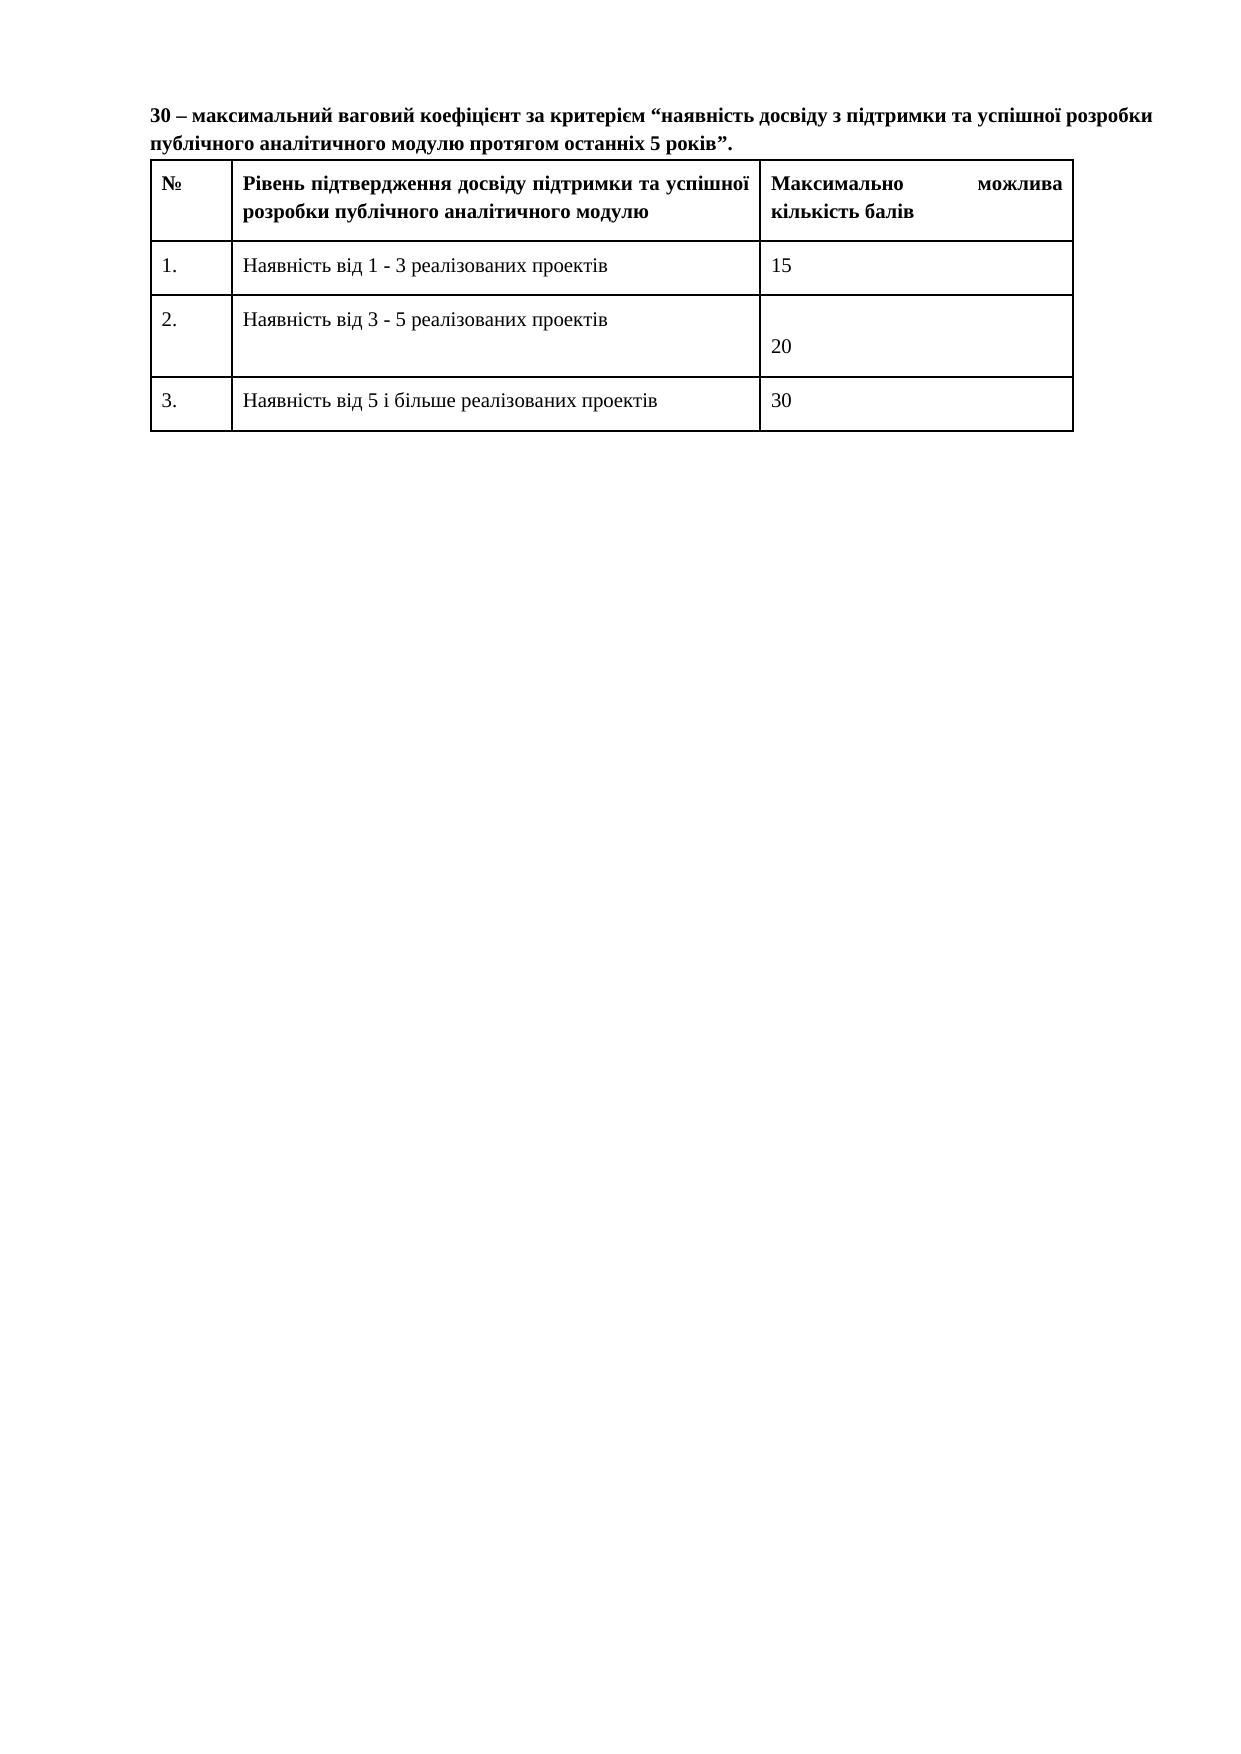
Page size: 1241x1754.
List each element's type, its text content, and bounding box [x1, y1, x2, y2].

table_cell 2. [152, 296, 231, 376]
table_cell Наявність від 5 і більше реалізованих проектів [233, 378, 759, 430]
table_cell Наявність від 1 - 3 реалізованих проектів [233, 242, 759, 294]
table_header Рівень підтвердження досвіду підтримки та успішної розробки публічного аналітичного модулю [233, 161, 759, 240]
subtitle 30 – максимальний ваговий коефіцієнт за критерієм “наявність досвіду з підтримки та успішної розробки публічного аналітичного модулю протягом останніх 5 років”. [150, 103, 1153, 155]
table_cell 30 [761, 378, 1072, 430]
table_cell 15 [761, 242, 1072, 294]
table_header № [152, 161, 231, 240]
table_cell 3. [152, 378, 231, 430]
table_cell 20 [761, 296, 1072, 376]
table_cell 1. [152, 242, 231, 294]
table_header Максимально можлива кількість балів [761, 161, 1072, 240]
table_cell Наявність від 3 - 5 реалізованих проектів [233, 296, 759, 376]
